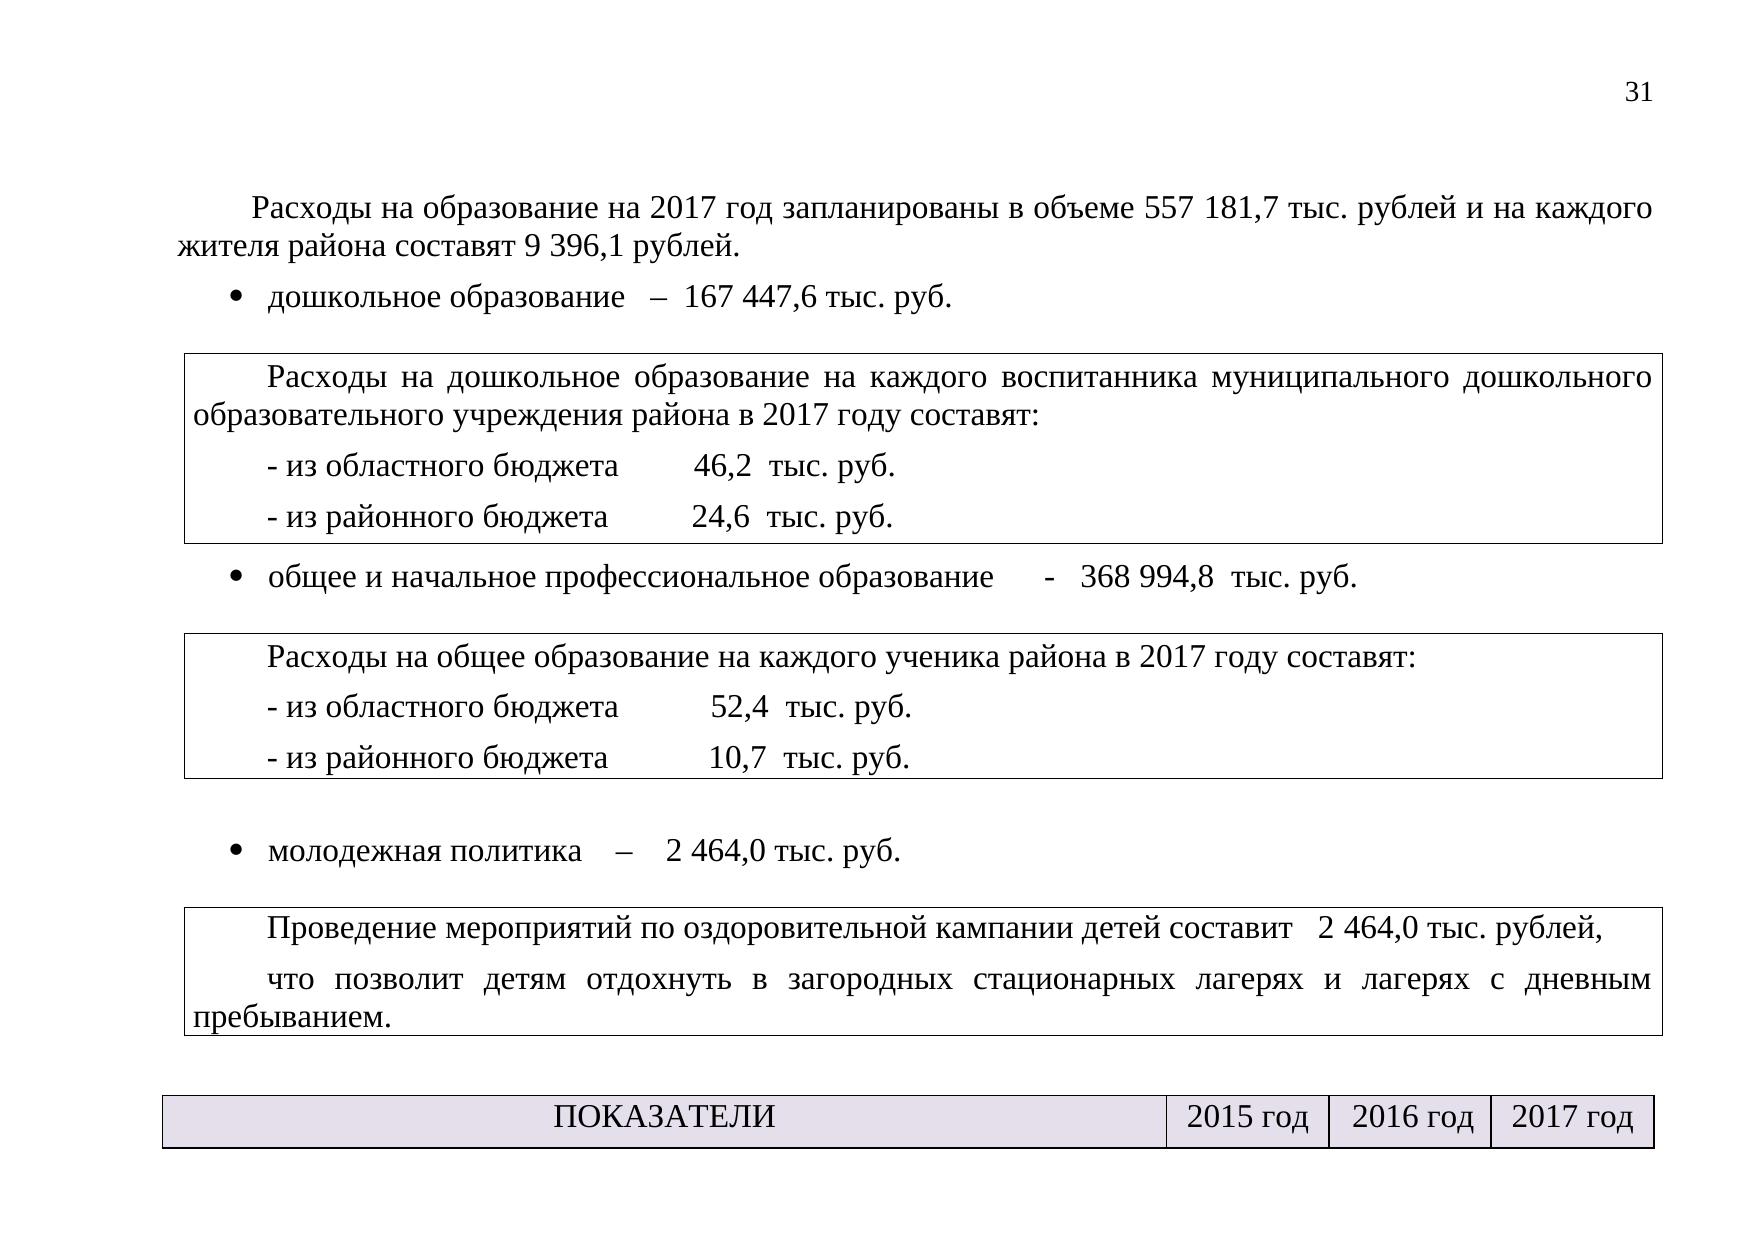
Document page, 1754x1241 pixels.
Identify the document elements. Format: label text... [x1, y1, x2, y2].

text Проведение мероприятий по оздоровительной кампании детей составит 2 464,0 тыс. рублей, [185, 908, 1662, 946]
text - из областного бюджета 52,4 тыс. руб. [185, 684, 1662, 725]
table_header ПОКАЗАТЕЛИ [163, 1096, 1166, 1147]
table_header 2016 год [1330, 1096, 1490, 1147]
list общее и начальное профессиональное образование - 368 994,8 тыс. руб. [230, 556, 1653, 594]
text - из районного бюджета 10,7 тыс. руб. [185, 734, 1662, 778]
table_header 2017 год [1492, 1096, 1653, 1147]
text - из областного бюджета 46,2 тыс. руб. [185, 442, 1662, 483]
text Расходы на образование на 2017 год запланированы в объеме 557 181,7 тыс. рублей и на каждого жителя района составят 9 396,1 рублей. [177, 187, 1653, 264]
list дошкольное образование – 167 447,6 тыс. руб. [230, 276, 1653, 314]
text что позволит детям отдохнуть в загородных стационарных лагерях и лагерях с дневным пребыванием. [185, 957, 1662, 1035]
text Расходы на общее образование на каждого ученика района в 2017 году составят: [185, 634, 1662, 674]
text Расходы на дошкольное образование на каждого воспитанника муниципального дошкольного образовательного учреждения района в 2017 году составят: [185, 354, 1662, 433]
table_header 2015 год [1167, 1096, 1328, 1147]
list молодежная политика – 2 464,0 тыс. руб. [230, 830, 1653, 868]
text - из районного бюджета 24,6 тыс. руб. [185, 493, 1662, 543]
